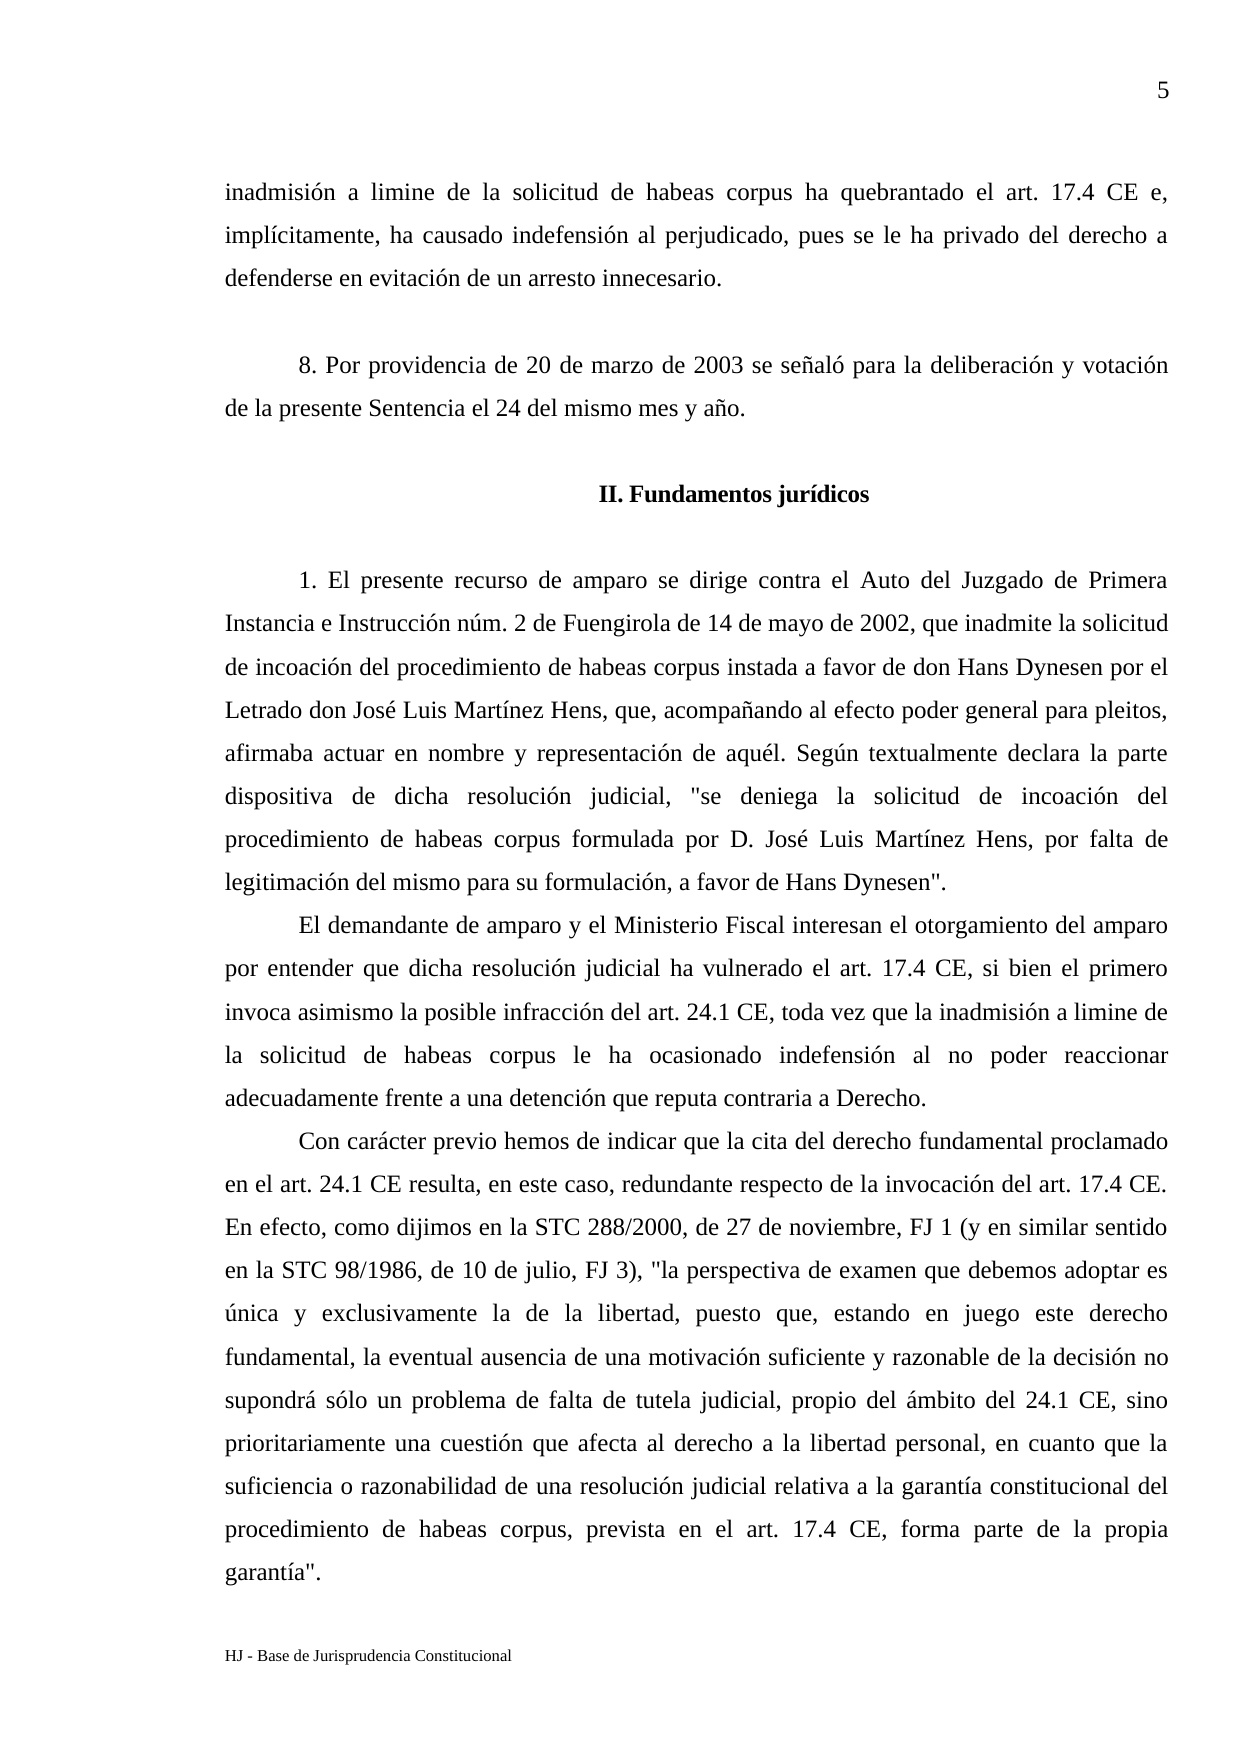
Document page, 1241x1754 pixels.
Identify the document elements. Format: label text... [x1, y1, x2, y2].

subtitle II. Fundamentos jurídicos [224, 479, 1169, 508]
text 1. El presente recurso de amparo se dirige contra el Auto del Juzgado de Primera Instancia e Instrucción núm. 2 de Fuengirola de 14 de mayo de 2002, que inadmite la solicitud de incoación del procedimiento de habeas corpus instada a favor de don Hans Dynesen por el Letrado don José Luis Martínez Hens, que, acompañando al efecto poder general para pleitos, afirmaba actuar en nombre y representación de aquél. Según textualmente declara la parte dispositiva de dicha resolución judicial, "se deniega la solicitud de incoación del procedimiento de habeas corpus formulada por D. José Luis Martínez Hens, por falta de legitimación del mismo para su formulación, a favor de Hans Dynesen". [224, 565, 1169, 896]
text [224, 177, 1169, 292]
text 8. Por providencia de 20 de marzo de 2003 se señaló para la deliberación y votación de la presente Sentencia el 24 del mismo mes y año. [224, 350, 1169, 422]
text Con carácter previo hemos de indicar que la cita del derecho fundamental proclamado en el art. 24.1 CE resulta, en este caso, redundante respecto de la invocación del art. 17.4 CE. En efecto, como dijimos en la STC 288/2000, de 27 de noviembre, FJ 1 (y en similar sentido en la STC 98/1986, de 10 de julio, FJ 3), "la perspectiva de examen que debemos adoptar es única y exclusivamente la de la libertad, puesto que, estando en juego este derecho fundamental, la eventual ausencia de una motivación suficiente y razonable de la decisión no supondrá sólo un problema de falta de tutela judicial, propio del ámbito del 24.1 CE, sino prioritariamente una cuestión que afecta al derecho a la libertad personal, en cuanto que la suficiencia o razonabilidad de una resolución judicial relativa a la garantía constitucional del procedimiento de habeas corpus, prevista en el art. 17.4 CE, forma parte de la propia garantía". [224, 1126, 1169, 1586]
text El demandante de amparo y el Ministerio Fiscal interesan el otorgamiento del amparo por entender que dicha resolución judicial ha vulnerado el art. 17.4 CE, si bien el primero invoca asimismo la posible infracción del art. 24.1 CE, toda vez que la inadmisión a limine de la solicitud de habeas corpus le ha ocasionado indefensión al no poder reaccionar adecuadamente frente a una detención que reputa contraria a Derecho. [224, 910, 1169, 1112]
